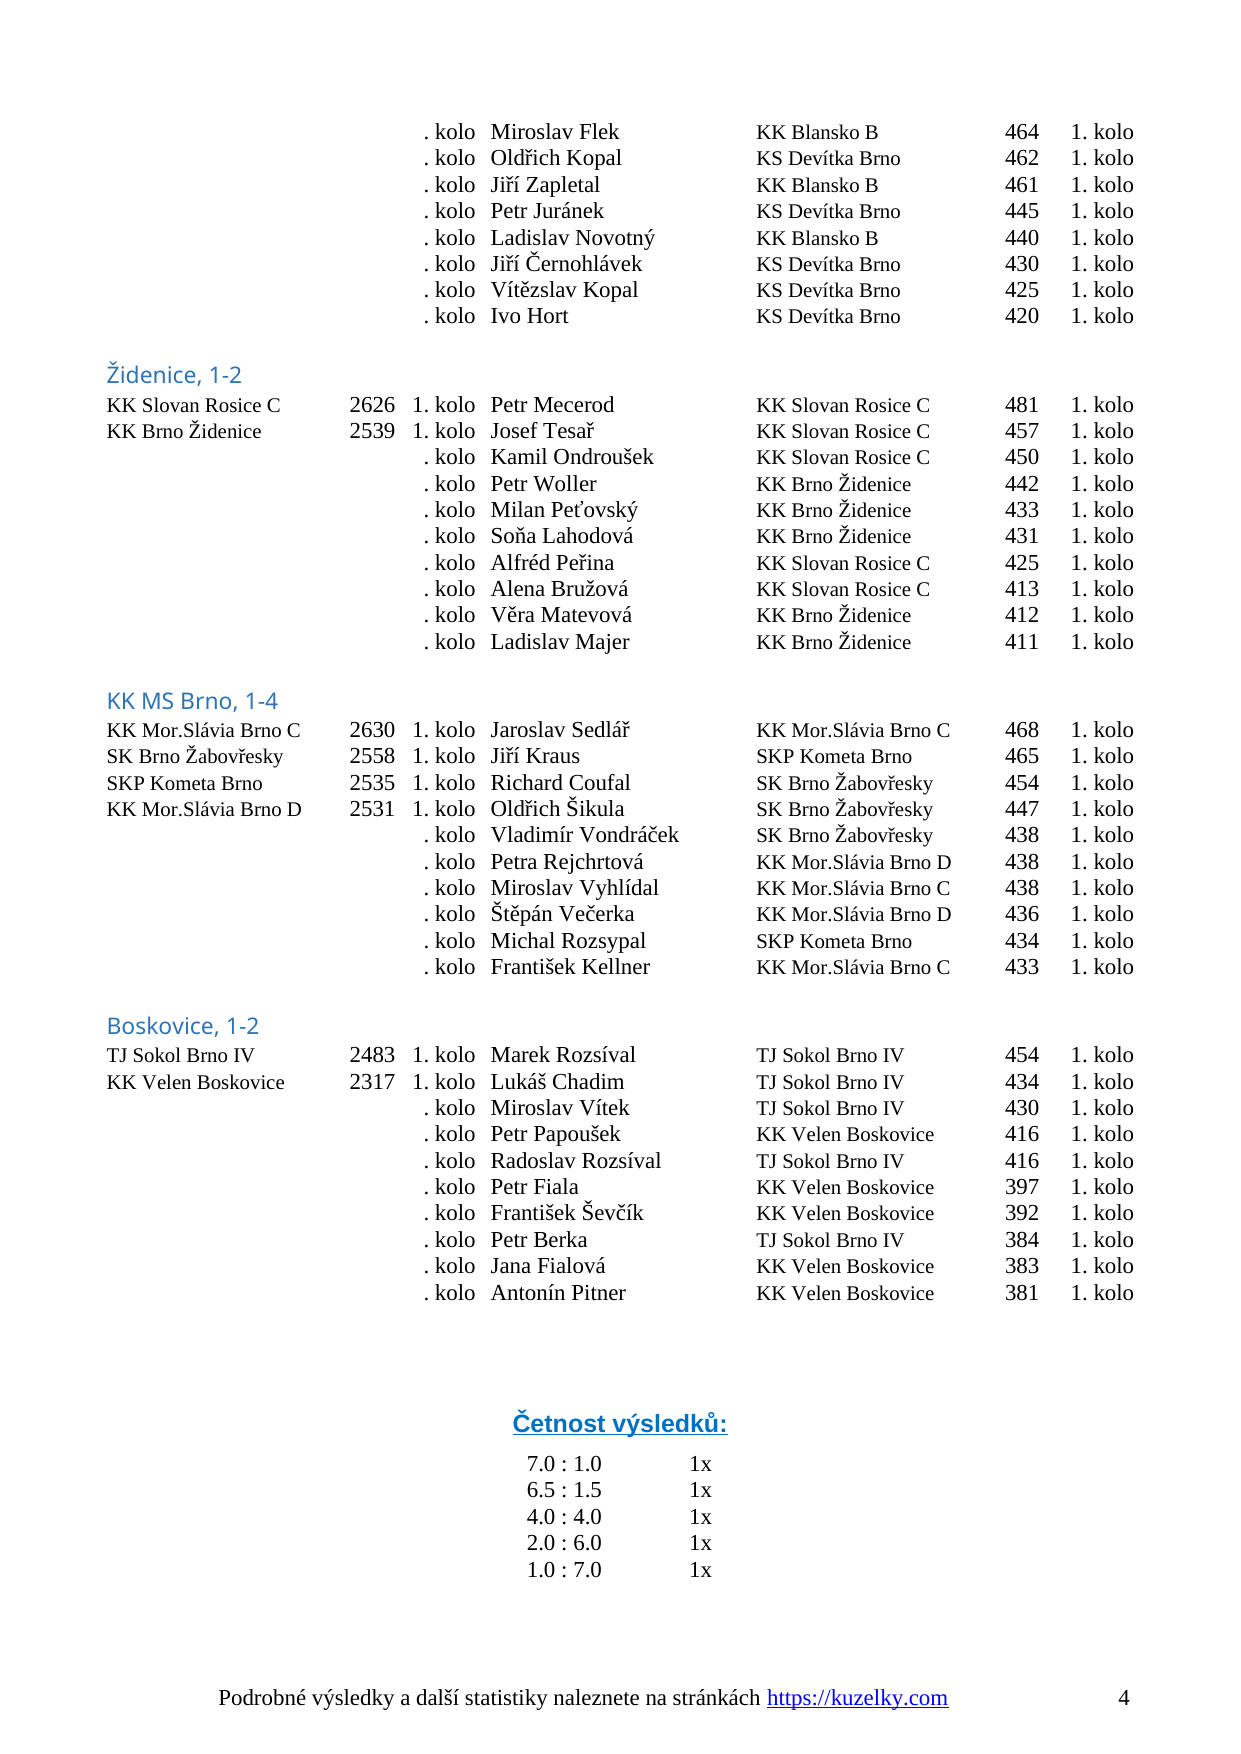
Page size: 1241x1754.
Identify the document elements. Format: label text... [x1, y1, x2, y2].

text SKP Kometa Brno 2535 1. kolo Richard Coufal SK Brno Žabovřesky 454 1. kolo [106, 769, 1134, 795]
text 1.0 : 7.0 1x [106, 1556, 1134, 1582]
text . kolo Vítězslav Kopal KS Devítka Brno 425 1. kolo [106, 276, 1134, 303]
text . kolo Petr Woller KK Brno Židenice 442 1. kolo [106, 470, 1134, 496]
text . kolo Oldřich Kopal KS Devítka Brno 462 1. kolo [106, 144, 1134, 171]
text . kolo František Ševčík KK Velen Boskovice 392 1. kolo [106, 1199, 1134, 1226]
text . kolo Miroslav Flek KK Blansko B 464 1. kolo [106, 118, 1134, 144]
text . kolo Soňa Lahodová KK Brno Židenice 431 1. kolo [106, 522, 1134, 549]
text . kolo Michal Rozsypal SKP Kometa Brno 434 1. kolo [106, 927, 1134, 953]
text 6.5 : 1.5 1x [106, 1477, 1134, 1503]
text . kolo Vladimír Vondráček SK Brno Žabovřesky 438 1. kolo [106, 821, 1134, 848]
text . kolo Alfréd Peřina KK Slovan Rosice C 425 1. kolo [106, 549, 1134, 575]
text . kolo Milan Peťovský KK Brno Židenice 433 1. kolo [106, 496, 1134, 522]
text SK Brno Žabovřesky 2558 1. kolo Jiří Kraus SKP Kometa Brno 465 1. kolo [106, 742, 1134, 769]
text . kolo Kamil Ondroušek KK Slovan Rosice C 450 1. kolo [106, 443, 1134, 470]
text . kolo František Kellner KK Mor.Slávia Brno C 433 1. kolo [106, 953, 1134, 979]
text . kolo Štěpán Večerka KK Mor.Slávia Brno D 436 1. kolo [106, 901, 1134, 927]
text KK Brno Židenice 2539 1. kolo Josef Tesař KK Slovan Rosice C 457 1. kolo [106, 417, 1134, 443]
text . kolo Petr Papoušek KK Velen Boskovice 416 1. kolo [106, 1120, 1134, 1147]
text TJ Sokol Brno IV 2483 1. kolo Marek Rozsíval TJ Sokol Brno IV 454 1. kolo [106, 1041, 1134, 1068]
text . kolo Ivo Hort KS Devítka Brno 420 1. kolo [106, 303, 1134, 329]
text . kolo Ladislav Novotný KK Blansko B 440 1. kolo [106, 223, 1134, 250]
subtitle KK MS Brno, 1-4 [106, 685, 1134, 716]
text 4.0 : 4.0 1x [106, 1503, 1134, 1529]
text . kolo Miroslav Vítek TJ Sokol Brno IV 430 1. kolo [106, 1094, 1134, 1120]
subtitle Židenice, 1-2 [106, 359, 1134, 391]
text . kolo Jiří Zapletal KK Blansko B 461 1. kolo [106, 171, 1134, 197]
text . kolo Ladislav Majer KK Brno Židenice 411 1. kolo [106, 628, 1134, 654]
text KK Mor.Slávia Brno D 2531 1. kolo Oldřich Šikula SK Brno Žabovřesky 447 1. kolo [106, 795, 1134, 821]
text . kolo Radoslav Rozsíval TJ Sokol Brno IV 416 1. kolo [106, 1147, 1134, 1173]
text . kolo Věra Matevová KK Brno Židenice 412 1. kolo [106, 602, 1134, 628]
text . kolo Antonín Pitner KK Velen Boskovice 381 1. kolo [106, 1278, 1134, 1305]
text . kolo Petra Rejchrtová KK Mor.Slávia Brno D 438 1. kolo [106, 848, 1134, 874]
text . kolo Petr Fiala KK Velen Boskovice 397 1. kolo [106, 1173, 1134, 1199]
text . kolo Alena Bružová KK Slovan Rosice C 413 1. kolo [106, 575, 1134, 602]
text KK Slovan Rosice C 2626 1. kolo Petr Mecerod KK Slovan Rosice C 481 1. kolo [106, 391, 1134, 417]
text KK Velen Boskovice 2317 1. kolo Lukáš Chadim TJ Sokol Brno IV 434 1. kolo [106, 1068, 1134, 1094]
text KK Mor.Slávia Brno C 2630 1. kolo Jaroslav Sedlář KK Mor.Slávia Brno C 468 1. kolo [106, 716, 1134, 742]
subtitle Boskovice, 1-2 [106, 1010, 1134, 1041]
text 2.0 : 6.0 1x [106, 1529, 1134, 1556]
text . kolo Jana Fialová KK Velen Boskovice 383 1. kolo [106, 1252, 1134, 1278]
text 7.0 : 1.0 1x [106, 1450, 1134, 1477]
text Četnost výsledků: [94, 1409, 1145, 1438]
text . kolo Petr Berka TJ Sokol Brno IV 384 1. kolo [106, 1226, 1134, 1252]
text . kolo Jiří Černohlávek KS Devítka Brno 430 1. kolo [106, 250, 1134, 276]
text . kolo Petr Juránek KS Devítka Brno 445 1. kolo [106, 197, 1134, 223]
text . kolo Miroslav Vyhlídal KK Mor.Slávia Brno C 438 1. kolo [106, 874, 1134, 901]
